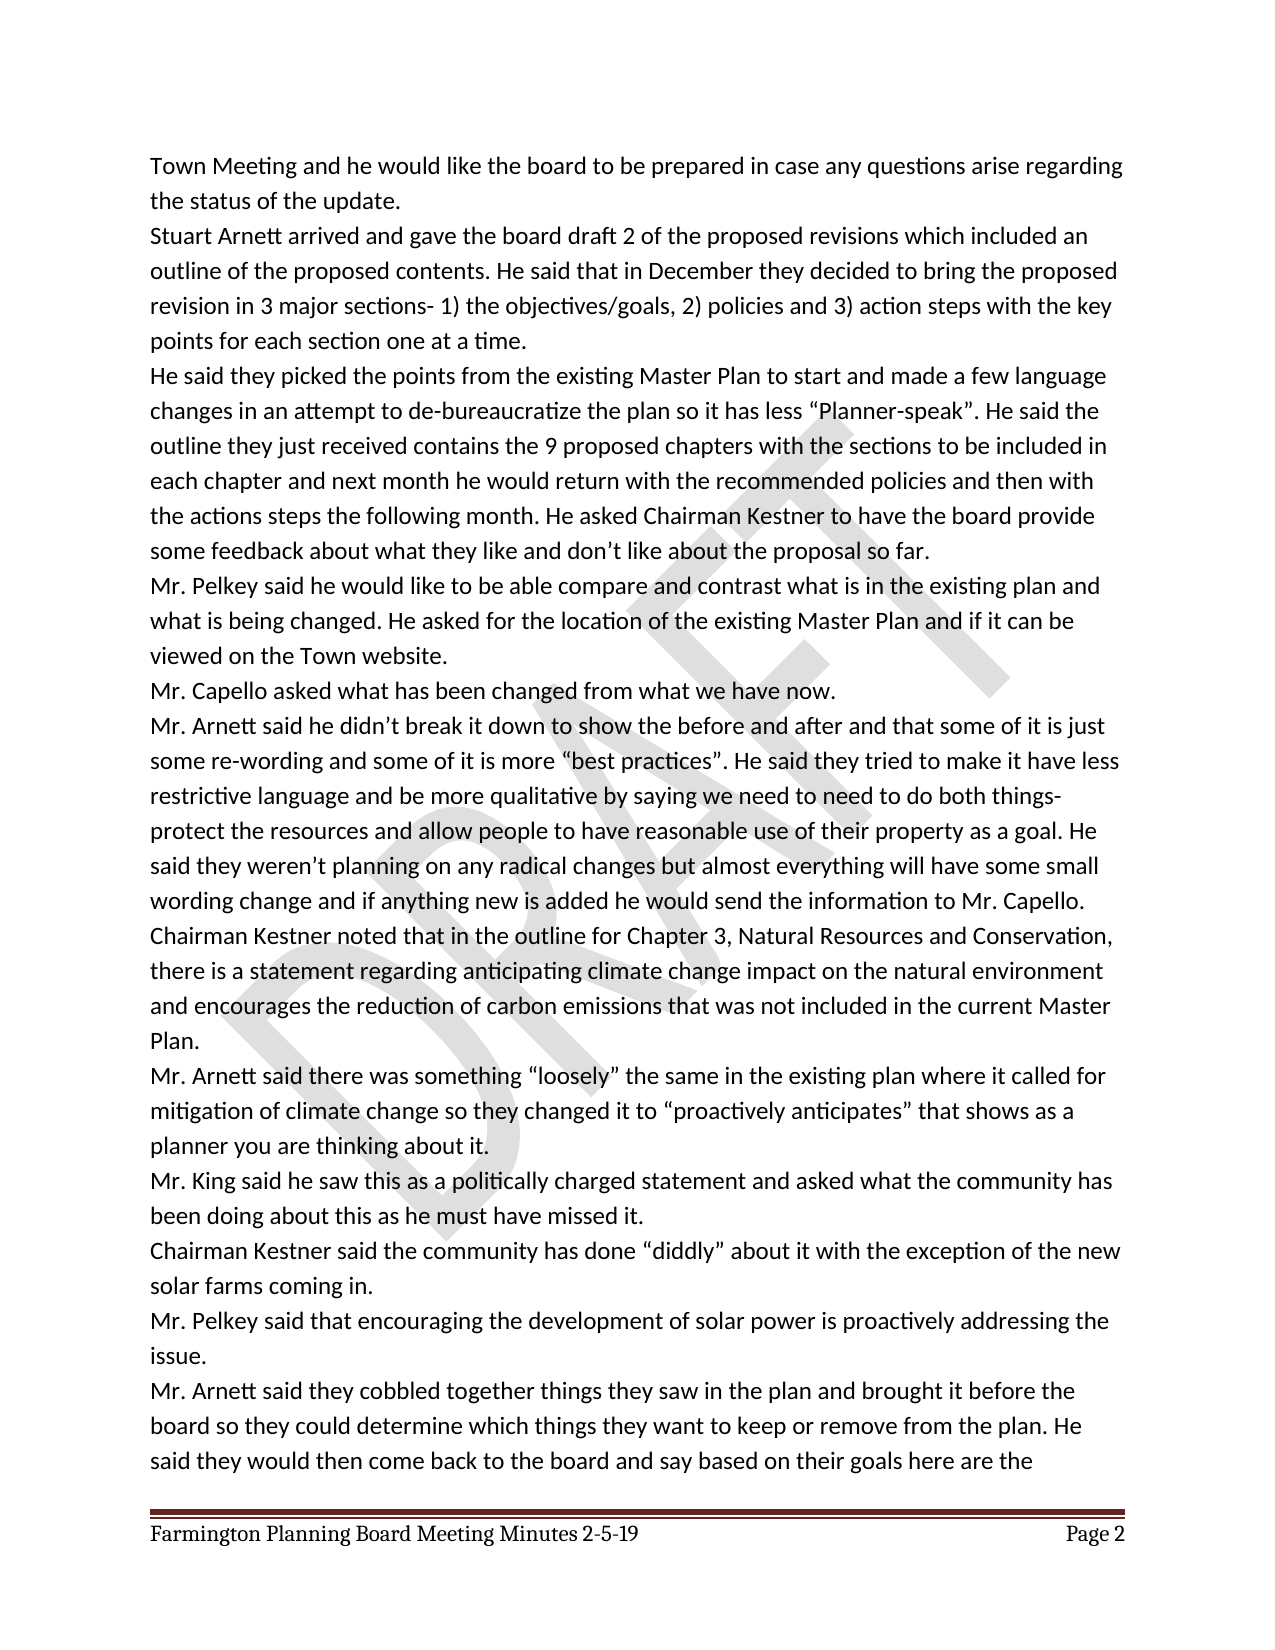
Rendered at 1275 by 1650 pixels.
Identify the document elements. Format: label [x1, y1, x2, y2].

text [150, 150, 1125, 1476]
